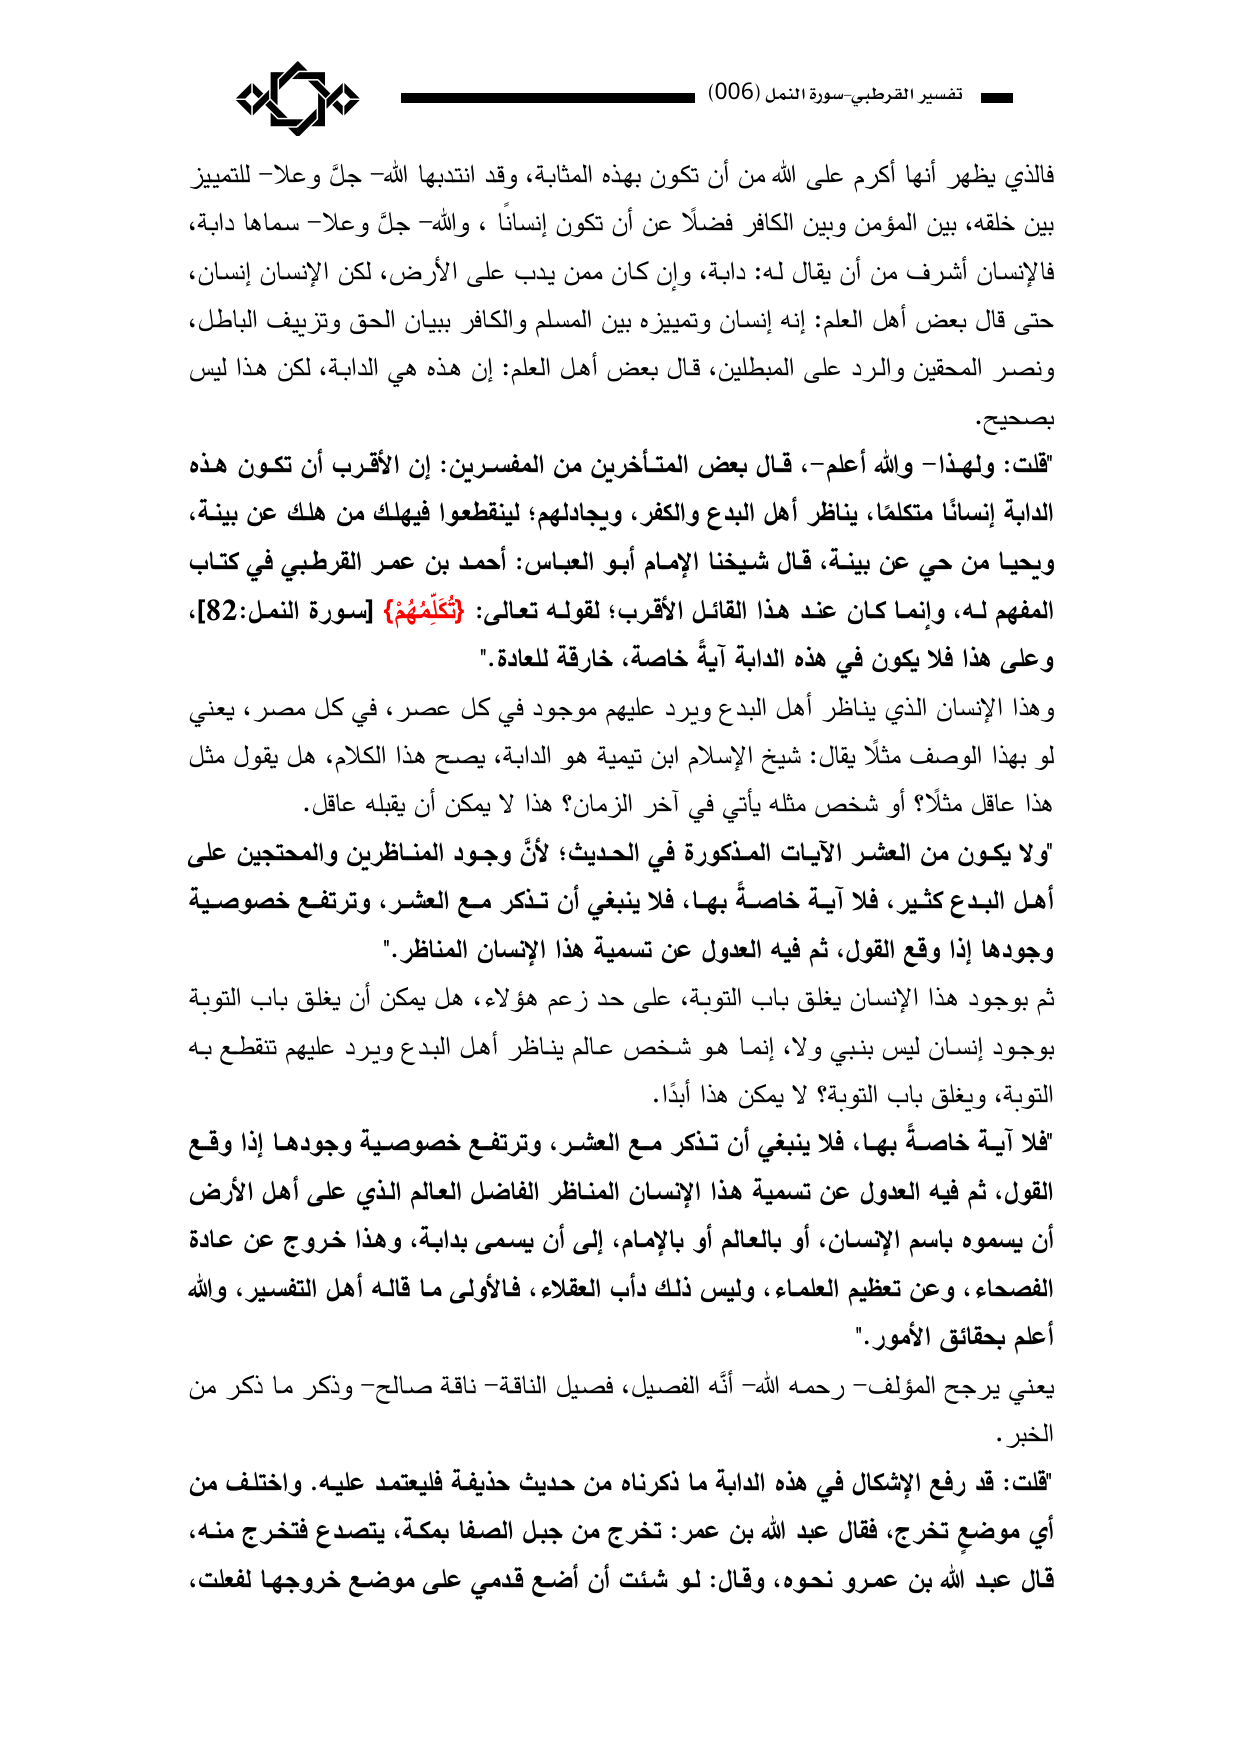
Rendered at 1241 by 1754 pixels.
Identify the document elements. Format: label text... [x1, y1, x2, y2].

text "قلت: ولهذا- والله أعلم-، قال بعض المتأخرين من المفسرين: إن الأقرب أن تكون هذه الدابة إنسانًا متكلمًا، يناظر أهل البدع والكفر، ويجادلهم؛ لينقطعوا فيهلك من هلك عن بينة، ويحيا من حي عن بينة، قال شيخنا الإمام أبو العباس: أحمد بن عمر القرطبي في كتاب المفهم له، وإنما كان عند هذا القائل الأقرب؛ لقوله تعالى: {تُكَلِّمُهُمْ} [سورة النمل:82]، وعلى هذا فلا يكون في هذه الدابة آيةً خاصة، خارقة للعادة." [187, 440, 1053, 683]
text يعني يرجح المؤلف- رحمه الله- أنَّه الفصيل، فصيل الناقة- ناقة صالح- وذكر ما ذكر من الخبر. [187, 1361, 1053, 1458]
text "ولا يكون من العشر الآيات المذكورة في الحديث؛ لأنَّ وجود المناظرين والمحتجين على أهل البدع كثير، فلا آية خاصةً بها، فلا ينبغي أن تذكر مع العشر، وترتفع خصوصية وجودها إذا وقع القول، ثم فيه العدول عن تسمية هذا الإنسان المناظر." [187, 828, 1053, 973]
text وهذا الإنسان الذي يناظر أهل البدع ويرد عليهم موجود في كل عصر، في كل مصر، يعني لو بهذا الوصف مثلًا يقال: شيخ الإسلام ابن تيمية هو الدابة، يصح هذا الكلام، هل يقول مثل هذا عاقل مثلًا؟ أو شخص مثله يأتي في آخر الزمان؟ هذا لا يمكن أن يقبله عاقل. [187, 683, 1053, 828]
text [187, 1458, 1053, 1603]
text "فلا آية خاصةً بها، فلا ينبغي أن تذكر مع العشر، وترتفع خصوصية وجودها إذا وقع القول، ثم فيه العدول عن تسمية هذا الإنسان المناظر الفاضل العالم الذي على أهل الأرض أن يسموه باسم الإنسان، أو بالعالم أو بالإمام، إلى أن يسمى بدابة، وهذا خروج عن عادة الفصحاء، وعن تعظيم العلماء، وليس ذلك دأب العقلاء، فالأولى ما قاله أهل التفسير، والله أعلم بحقائق الأمور." [187, 1118, 1053, 1361]
text ثم بوجود هذا الإنسان يغلق باب التوبة، على حد زعم هؤلاء، هل يمكن أن يغلق باب التوبة بوجود إنسان ليس بنبي ولا، إنما هو شخص عالم يناظر أهل البدع ويرد عليهم تنقطع به التوبة، ويغلق باب التوبة؟ لا يمكن هذا أبدًا. [187, 973, 1053, 1118]
text فالذي يظهر أنها أكرم على الله من أن تكون بهذه المثابة، وقد انتدبها الله- جلَّ وعلا- للتمييز بين خلقه، بين المؤمن وبين الكافر فضلًا عن أن تكون إنسانًا ، والله- جلَّ وعلا- سماها دابة، فالإنسان أشرف من أن يقال له: دابة، وإن كان ممن يدب على الأرض، لكن الإنسان إنسان، حتى قال بعض أهل العلم: إنه إنسان وتمييزه بين المسلم والكافر ببيان الحق وتزييف الباطل، ونصر المحقين والرد على المبطلين، قال بعض أهل العلم: إن هذه هي الدابة، لكن هذا ليس بصحيح. [187, 150, 1053, 440]
